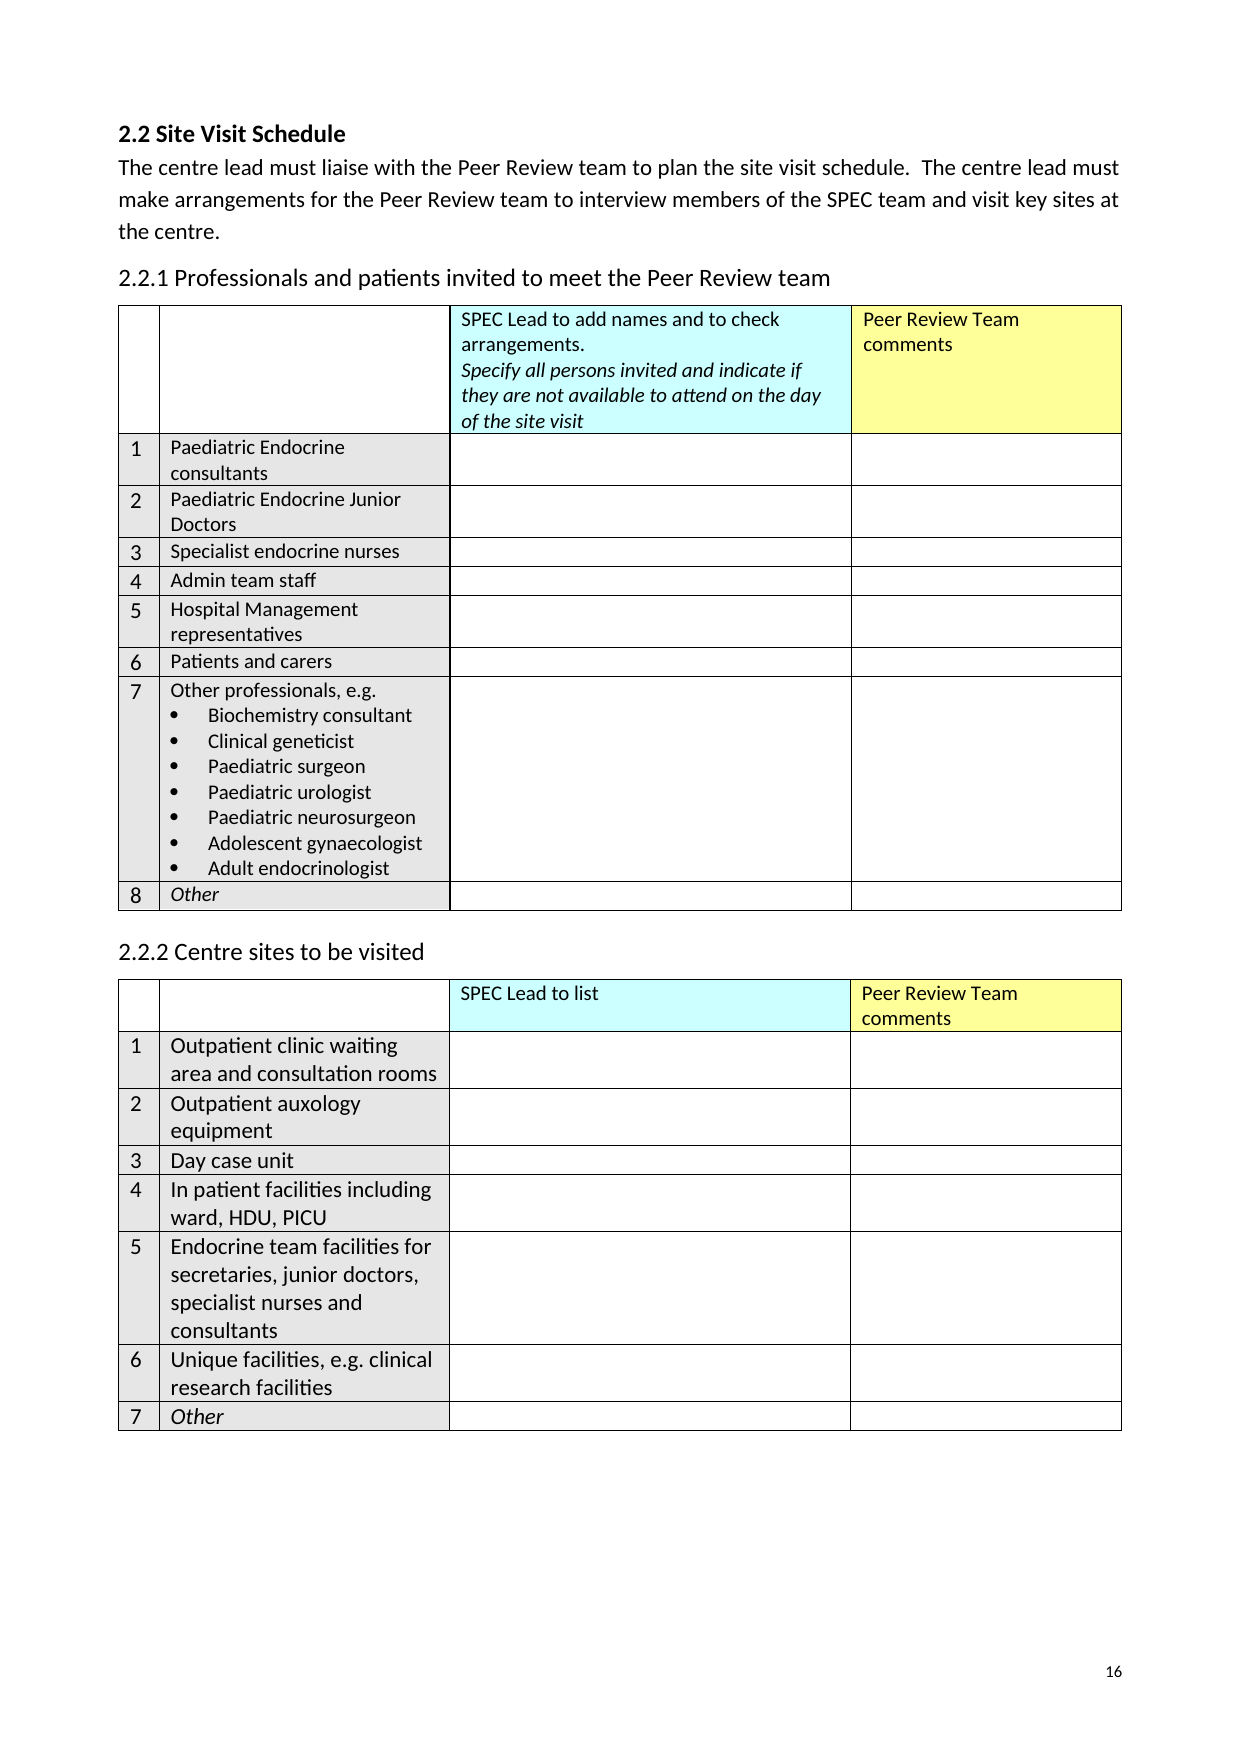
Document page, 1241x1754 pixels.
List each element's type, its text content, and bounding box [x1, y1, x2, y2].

table_cell Endocrine team facilities for secretaries, junior doctors, specialist nurses and consultants [160, 1232, 449, 1344]
table_cell 2 [119, 486, 159, 537]
table_cell [852, 538, 1121, 566]
table_cell [451, 648, 851, 676]
table_header [160, 980, 449, 1031]
table_cell [852, 567, 1121, 595]
table_cell [852, 596, 1121, 647]
table_cell [451, 538, 851, 566]
table_cell [852, 486, 1121, 537]
table_cell 2 [119, 1089, 159, 1145]
table_header [160, 306, 449, 433]
table_cell [852, 434, 1121, 485]
table_cell [852, 882, 1121, 909]
table_cell [451, 882, 851, 909]
table_cell 7 [119, 1402, 159, 1430]
subtitle 2.2 Site Visit Schedule [118, 118, 1122, 149]
table_cell Paediatric Endocrine consultants [160, 434, 449, 485]
table_cell [451, 486, 851, 537]
table_header [119, 980, 159, 1031]
table_cell 7 [119, 677, 159, 881]
table_cell Outpatient clinic waiting area and consultation rooms [160, 1032, 449, 1088]
table_cell 3 [119, 538, 159, 566]
table_cell 8 [119, 882, 159, 909]
table_cell [851, 1089, 1121, 1145]
table_cell Unique facilities, e.g. clinical research facilities [160, 1345, 449, 1401]
table_header [119, 306, 159, 433]
table_cell Outpatient auxology equipment [160, 1089, 449, 1145]
table_cell 6 [119, 1345, 159, 1401]
table_cell [851, 1032, 1121, 1088]
table_cell [851, 1175, 1121, 1231]
table_cell Other [160, 882, 449, 909]
table_cell [451, 434, 851, 485]
table_cell [450, 1232, 850, 1344]
table_cell [851, 1232, 1121, 1344]
table_cell Day case unit [160, 1146, 449, 1174]
table_header SPEC Lead to list [450, 980, 850, 1031]
table_cell Hospital Management representatives [160, 596, 449, 647]
table_cell Admin team staff [160, 567, 449, 595]
table_cell [851, 1345, 1121, 1401]
table_cell 5 [119, 596, 159, 647]
table_cell [852, 648, 1121, 676]
table_cell [451, 567, 851, 595]
table_cell Patients and carers [160, 648, 449, 676]
table_cell [451, 596, 851, 647]
table_cell [450, 1175, 850, 1231]
table_cell [451, 677, 851, 881]
table_cell [450, 1089, 850, 1145]
table_cell Other [160, 1402, 449, 1430]
text The centre lead must liaise with the Peer Review team to plan the site visit schedule. The centre lead must make arrangements for the Peer Review team to interview members of the SPEC team and visit key sites at the centre. [118, 153, 1122, 246]
table_cell 4 [119, 1175, 159, 1231]
table_cell Specialist endocrine nurses [160, 538, 449, 566]
table_cell [852, 677, 1121, 881]
table_cell In patient facilities including ward, HDU, PICU [160, 1175, 449, 1231]
table_cell [450, 1402, 850, 1430]
subtitle 2.2.1 Professionals and patients invited to meet the Peer Review team [118, 262, 1122, 293]
table_cell 5 [119, 1232, 159, 1344]
table_header Peer Review Team comments [851, 980, 1121, 1031]
table_cell [851, 1146, 1121, 1174]
table_cell [450, 1345, 850, 1401]
table_cell [450, 1146, 850, 1174]
table_cell 1 [119, 1032, 159, 1088]
table_cell Paediatric Endocrine Junior Doctors [160, 486, 449, 537]
table_cell 1 [119, 434, 159, 485]
table_header SPEC Lead to add names and to check arrangements. Specify all persons invited and indicate if they are not available to attend on the day of the site visit [451, 306, 851, 433]
table_cell 6 [119, 648, 159, 676]
table_header Peer Review Team comments [852, 306, 1121, 433]
subtitle 2.2.2 Centre sites to be visited [118, 936, 1122, 966]
table_cell [450, 1032, 850, 1088]
table_cell [851, 1402, 1121, 1430]
table_cell Other professionals, e.g. Biochemistry consultant Clinical geneticist Paediatric surgeon Paediatric urologist Paediatric neurosurgeon Adolescent gynaecologist Adult endocrinologist [160, 677, 449, 881]
table_cell 3 [119, 1146, 159, 1174]
table_cell 4 [119, 567, 159, 595]
